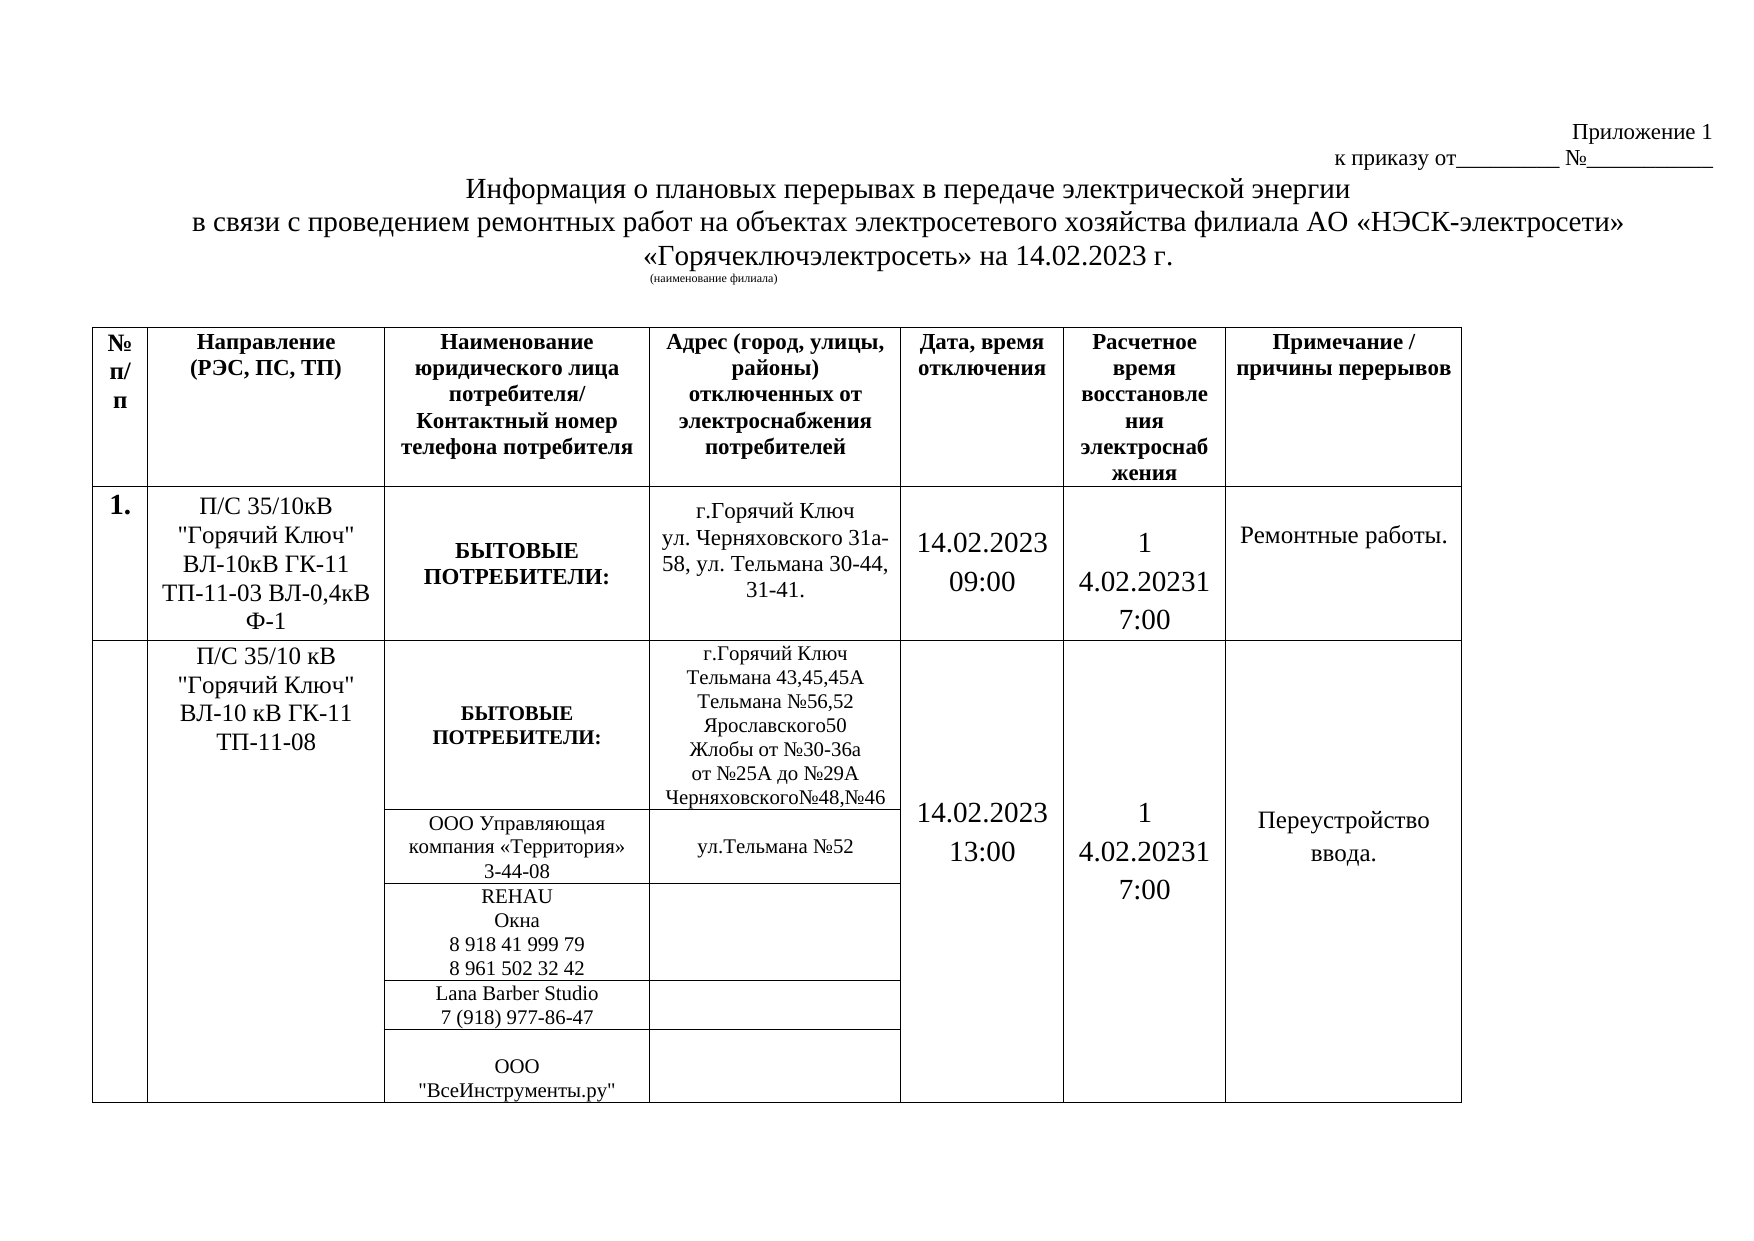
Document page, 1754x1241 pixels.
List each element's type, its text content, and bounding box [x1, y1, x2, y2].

table_cell 14.02.202317:00 [1064, 641, 1225, 1102]
text (наименование филиала) [650, 271, 1713, 296]
text Приложение 1 [103, 118, 1713, 144]
table_cell Ремонтные работы. [1226, 487, 1461, 640]
table_cell Переустройство ввода. [1226, 641, 1461, 1102]
table_cell г.Горячий Ключ ул. Черняховского 31а-58, ул. Тельмана 30-44, 31-41. [650, 487, 900, 640]
text Информация о плановых перерывах в передаче электрической энергии [103, 171, 1713, 204]
table_cell 1. [93, 487, 147, 640]
table_header Примечание / причины перерывов [1226, 328, 1461, 486]
table_cell [650, 884, 900, 980]
table_cell г.Горячий Ключ Тельмана 43,45,45А Тельмана №56,52 Ярославского50 Жлобы от №30-36а от №25А до №29А Черняховского№48,№46 [650, 641, 900, 809]
text в связи с проведением ремонтных работ на объектах электросетевого хозяйства филиала АО «НЭСК-электросети» «Горячеключэлектросеть» на 14.02.2023 г. [103, 204, 1713, 271]
table_cell П/С 35/10кВ "Горячий Ключ" ВЛ-10кВ ГК-11 ТП-11-03 ВЛ-0,4кВ Ф-1 [148, 487, 384, 640]
table_header № п/п [93, 328, 147, 486]
table_cell 14.02.202317:00 [1064, 487, 1225, 640]
table_cell 14.02.2023 09:00 [901, 487, 1063, 640]
table_cell ООО Управляющая компания «Территория» 3-44-08 [385, 810, 649, 883]
table_header Расчетное время восстановления электроснабжения [1064, 328, 1225, 486]
table_cell БЫТОВЫЕ ПОТРЕБИТЕЛИ: [385, 487, 649, 640]
table_cell 14.02.2023 13:00 [901, 641, 1063, 1102]
table_cell [650, 981, 900, 1029]
table_cell П/С 35/10 кВ "Горячий Ключ" ВЛ-10 кВ ГК-11 ТП-11-08 [148, 641, 384, 1102]
table_cell Lana Barber Studio 7 (918) 977-86-47 [385, 981, 649, 1029]
table_header Наименование юридического лица потребителя/ Контактный номер телефона потребителя [385, 328, 649, 486]
table_header Адрес (город, улицы, районы) отключенных от электроснабжения потребителей [650, 328, 900, 486]
table_header Направление (РЭС, ПС, ТП) [148, 328, 384, 486]
text к приказу от_________ №___________ [103, 144, 1713, 171]
table_header Дата, время отключения [901, 328, 1063, 486]
table_cell ул.Тельмана №52 [650, 810, 900, 883]
table_cell REHAU Окна 8 918 41 999 79 8 961 502 32 42 [385, 884, 649, 980]
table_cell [385, 1030, 649, 1102]
table_cell БЫТОВЫЕ ПОТРЕБИТЕЛИ: [385, 641, 649, 809]
table_cell [650, 1030, 900, 1102]
table_cell [93, 641, 147, 1102]
